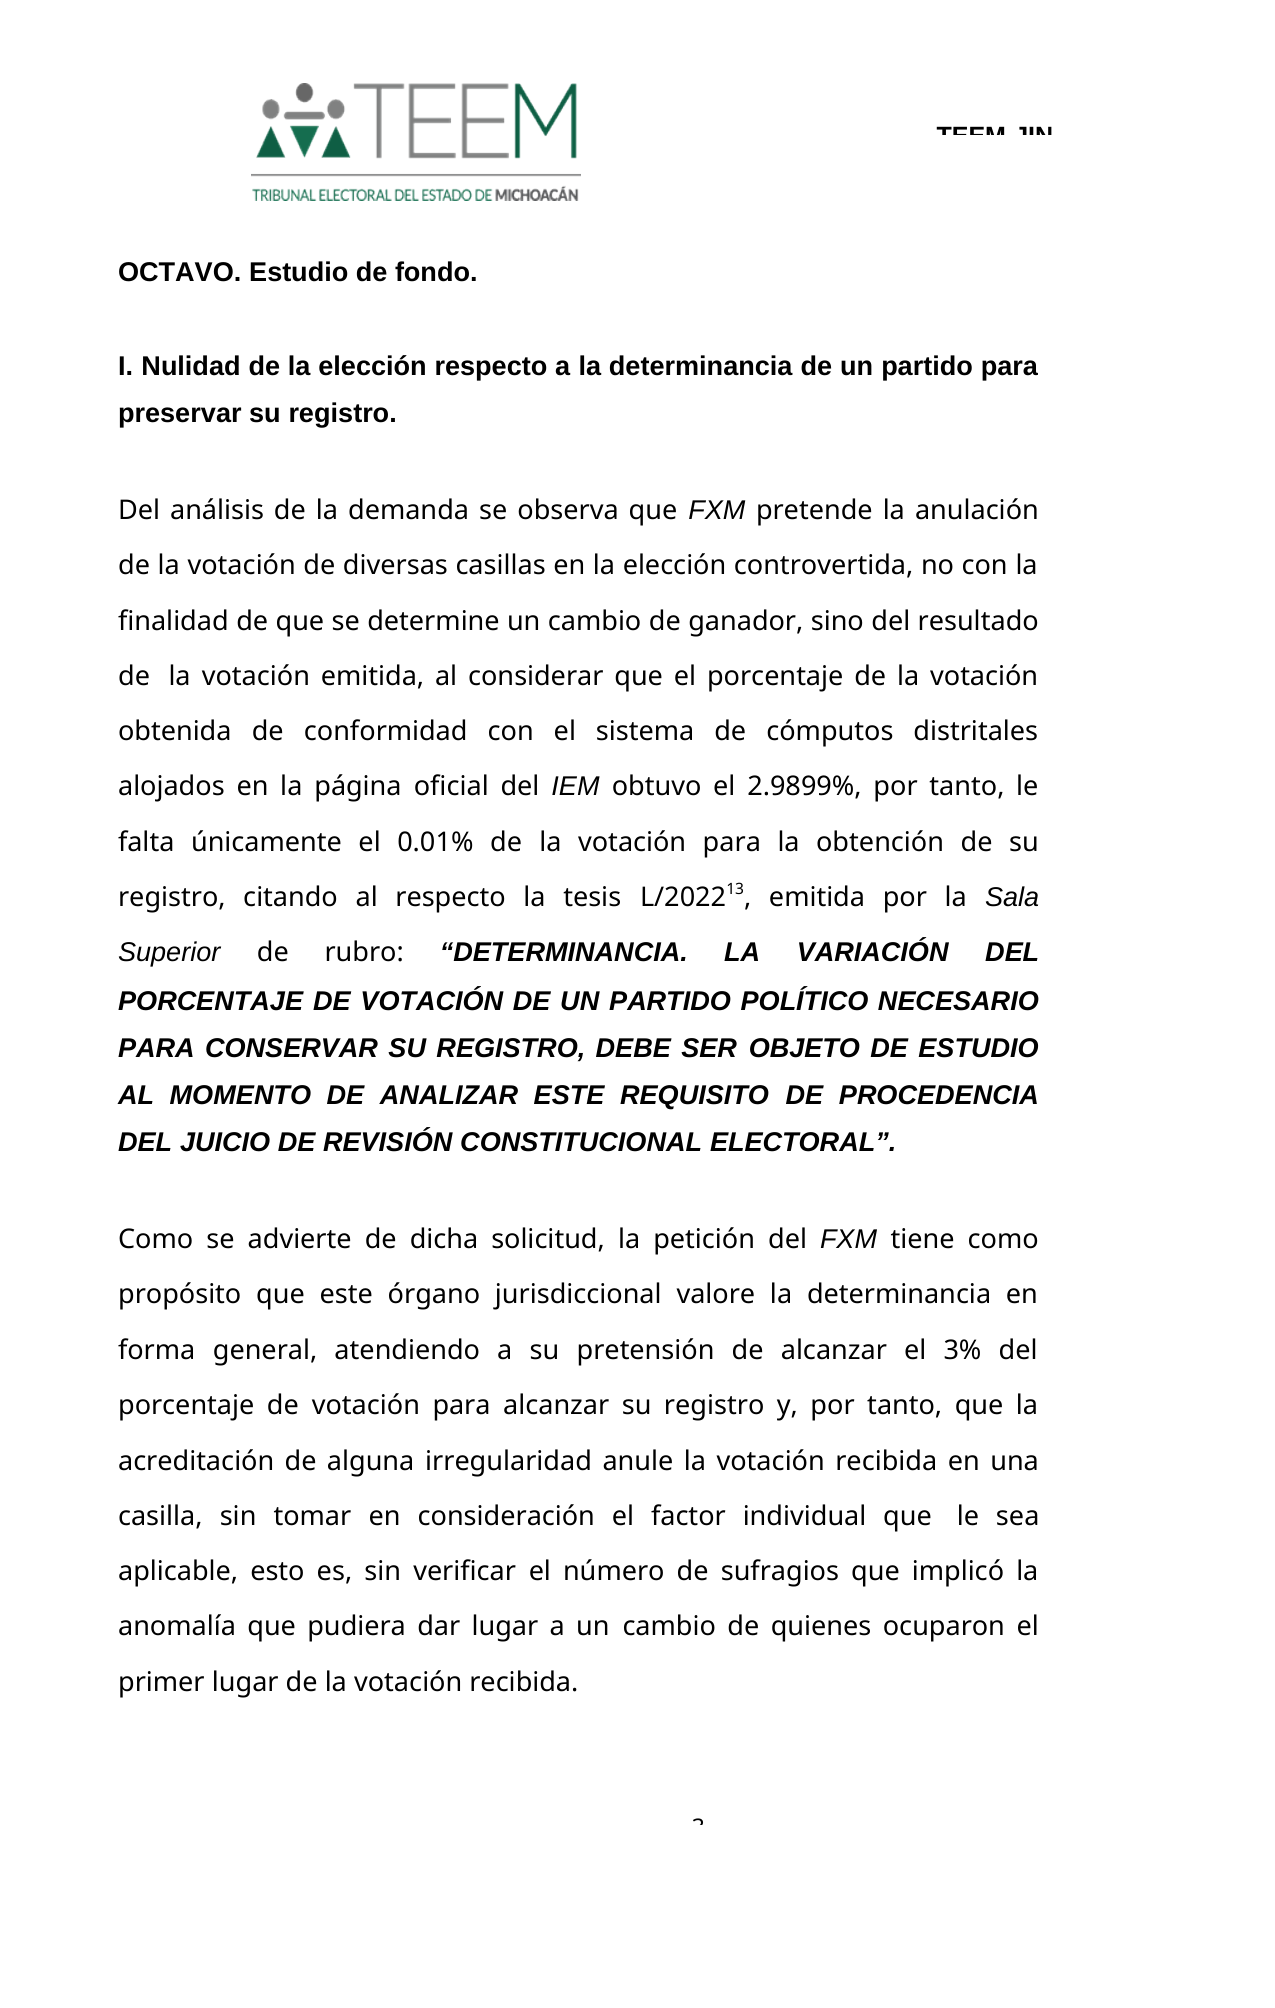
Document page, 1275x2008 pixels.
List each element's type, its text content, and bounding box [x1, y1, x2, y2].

picture [251, 83, 581, 201]
list Nulidad de la elección respecto a la determinancia de un partido para preservar su registro. [118, 350, 1039, 428]
subtitle OCTAVO. Estudio de fondo. [118, 256, 1223, 287]
text Del análisis de la demanda se observa que FXM pretende la anulación de la votación de diversas casillas en la elección controvertida, no con la finalidad de que se determine un cambio de ganador, sino del resultado de la votación emitida, al considerar que el porcentaje de la votación obtenida de conformidad con el sistema de cómputos distritales alojados en la página oficial del IEM obtuvo el 2.9899%, por tanto, le falta únicamente el 0.01% de la votación para la obtención de su registro, citando al respecto la tesis L/202213, emitida por la Sala Superior de rubro: “DETERMINANCIA. LA VARIACIÓN DEL PORCENTAJE DE VOTACIÓN DE UN PARTIDO POLÍTICO NECESARIO PARA CONSERVAR SU REGISTRO, DEBE SER OBJETO DE ESTUDIO AL MOMENTO DE ANALIZAR ESTE REQUISITO DE PROCEDENCIA DEL JUICIO DE REVISIÓN CONSTITUCIONAL ELECTORAL”. [118, 490, 1039, 1157]
text Como se advierte de dicha solicitud, la petición del FXM tiene como propósito que este órgano jurisdiccional valore la determinancia en forma general, atendiendo a su pretensión de alcanzar el 3% del porcentaje de votación para alcanzar su registro y, por tanto, que la acreditación de alguna irregularidad anule la votación recibida en una casilla, sin tomar en consideración el factor individual que le sea aplicable, esto es, sin verificar el número de sufragios que implicó la anomalía que pudiera dar lugar a un cambio de quienes ocuparon el primer lugar de la votación recibida. [118, 1220, 1039, 1699]
